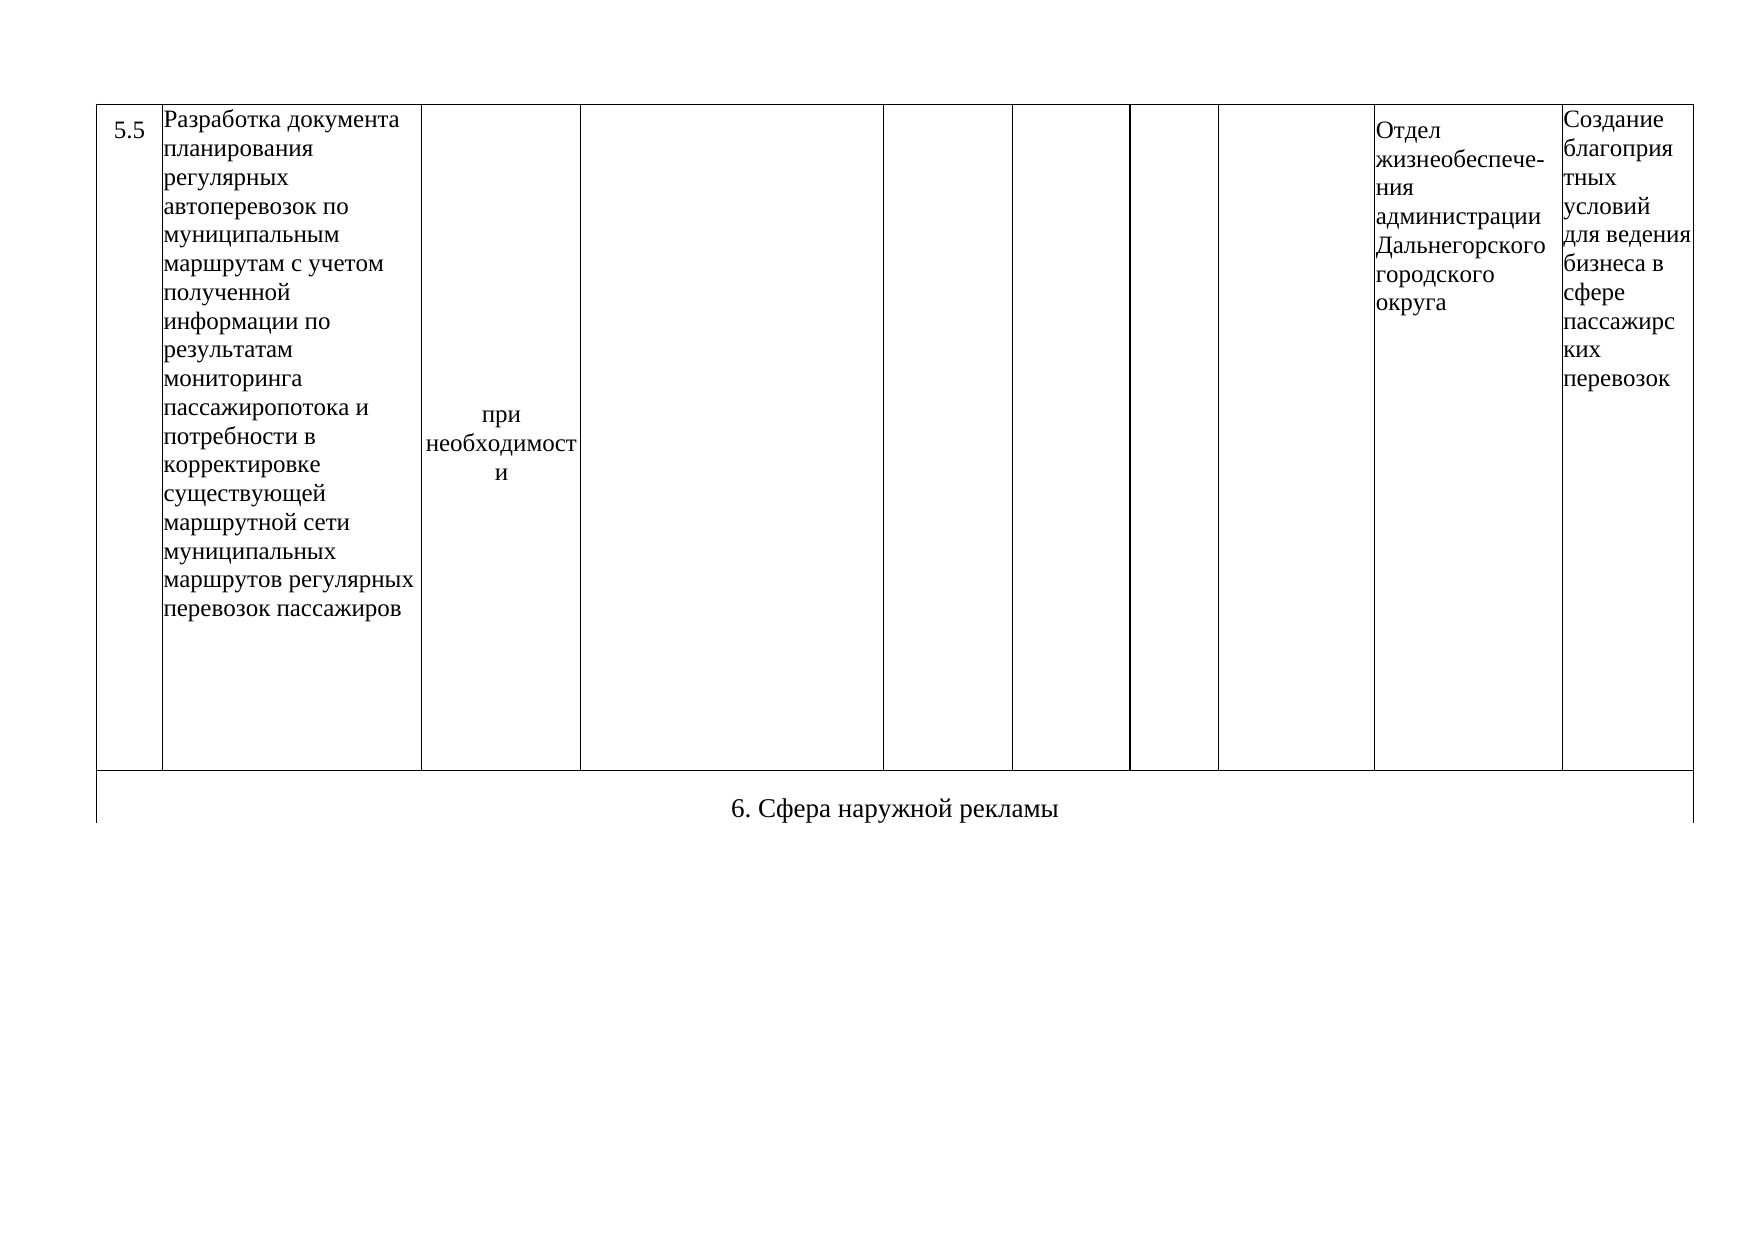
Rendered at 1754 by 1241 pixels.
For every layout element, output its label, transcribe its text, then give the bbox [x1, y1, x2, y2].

table_cell 6. Сфера наружной рекламы [97, 771, 1693, 823]
table_cell Создание благоприя тных условий для ведения бизнеса в сфере пассажирс ких перевозок [1563, 105, 1693, 770]
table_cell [1375, 105, 1562, 770]
table_cell [581, 105, 883, 770]
table_cell [1219, 105, 1374, 770]
table_cell [1131, 105, 1218, 770]
table_cell [1013, 105, 1129, 770]
table_cell при необходимости [422, 105, 580, 770]
table_cell Разработка документа планирования регулярных автоперевозок по муниципальным маршрутам с учетом полученной информации по результатам мониторинга пассажиропотока и потребности в корректировке существующей маршрутной сети муниципальных маршрутов регулярных перевозок пассажиров [163, 105, 421, 770]
table_cell [884, 105, 1012, 770]
table_cell 5.5 [97, 105, 162, 770]
